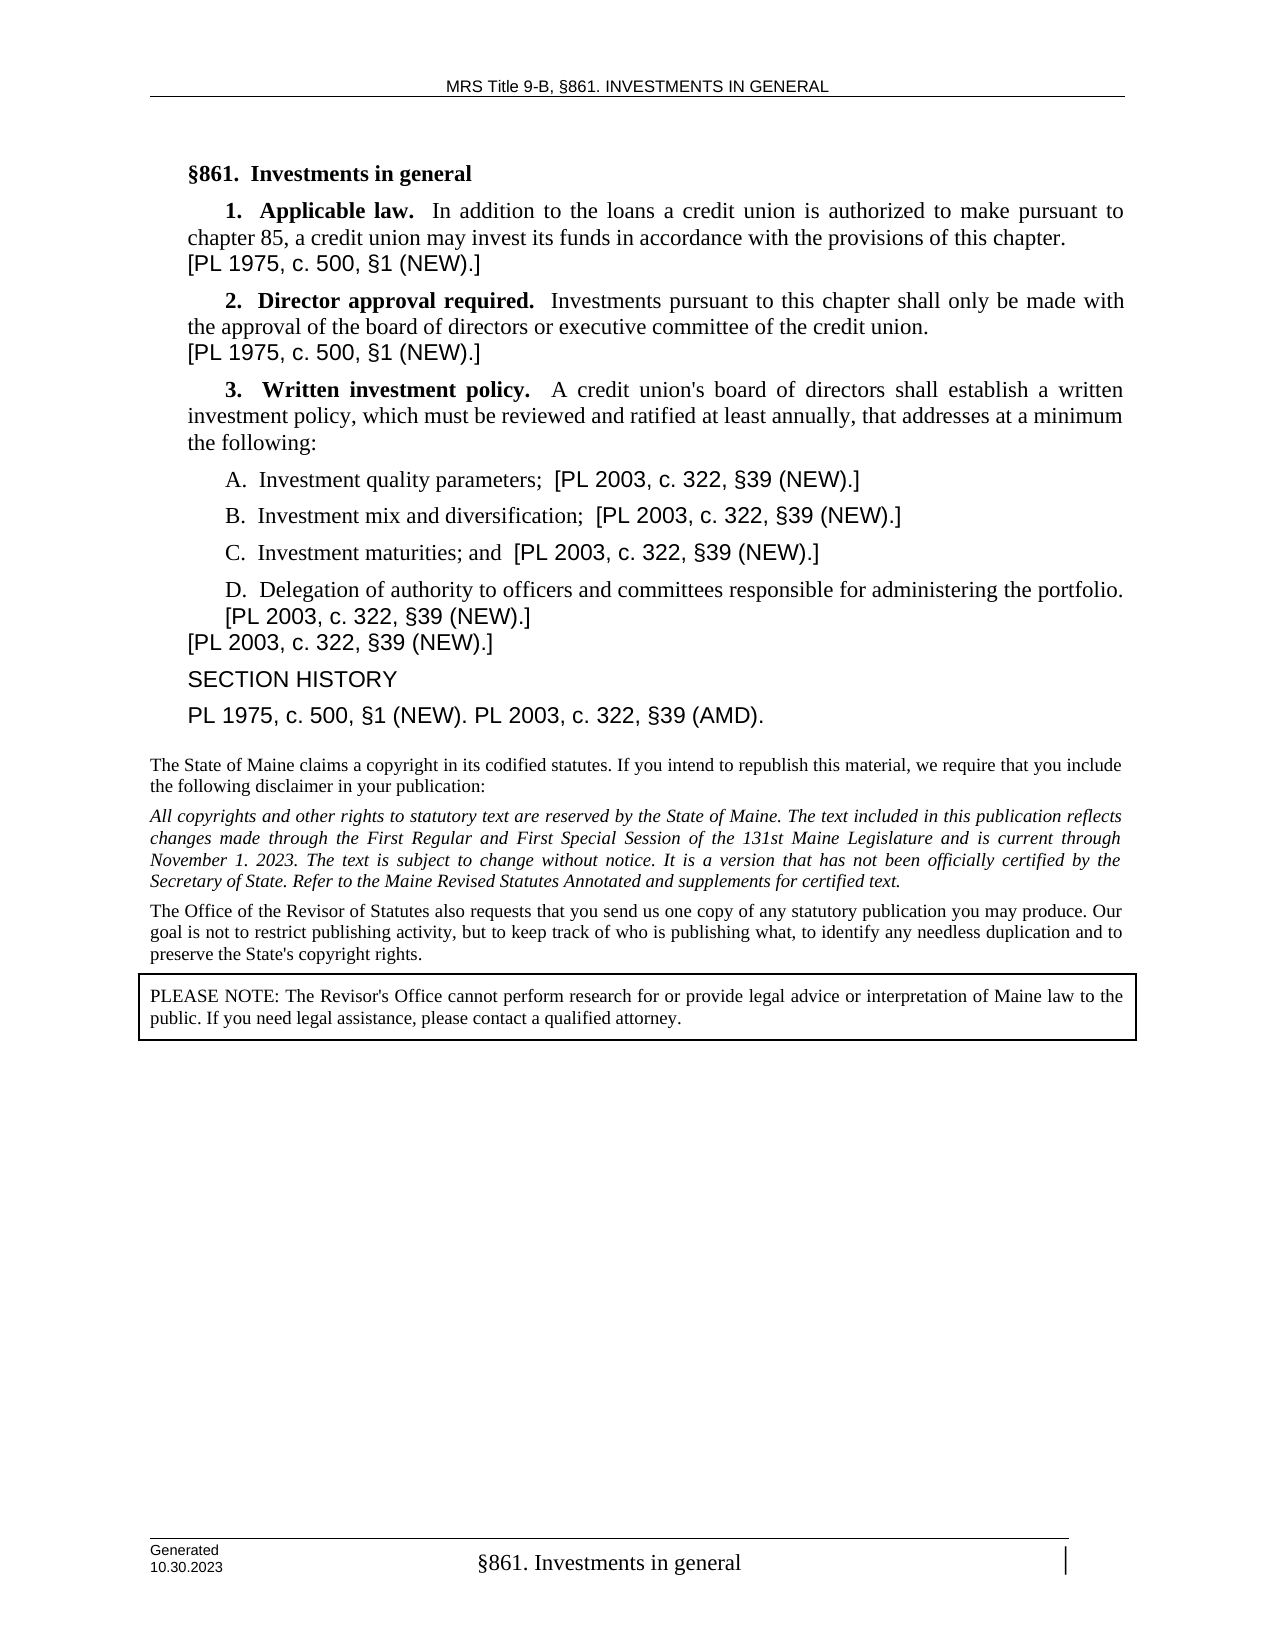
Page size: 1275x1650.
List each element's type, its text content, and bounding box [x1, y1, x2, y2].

text [PL 1975, c. 500, §1 (NEW).] [187, 250, 1125, 276]
text [PL 1975, c. 500, §1 (NEW).] [187, 339, 1125, 366]
text [PL 2003, c. 322, §39 (NEW).] [187, 629, 1125, 655]
text 2. Director approval required. Investments pursuant to this chapter shall only be made with the approval of the board of directors or executive committee of the credit union. [187, 287, 1125, 339]
text PL 1975, c. 500, §1 (NEW). PL 2003, c. 322, §39 (AMD). [187, 702, 1125, 729]
text A. Investment quality parameters; [PL 2003, c. 322, §39 (NEW).] [225, 466, 1125, 492]
text PLEASE NOTE: The Revisor's Office cannot perform research for or provide legal advice or interpretation of Maine law to the public. If you need legal assistance, please contact a qualified attorney. [140, 975, 1135, 1039]
text 1. Applicable law. In addition to the loans a credit union is authorized to make pursuant to chapter 85, a credit union may invest its funds in accordance with the provisions of this chapter. [187, 197, 1125, 250]
text C. Investment maturities; and [PL 2003, c. 322, §39 (NEW).] [225, 539, 1125, 566]
text D. Delegation of authority to officers and committees responsible for administering the portfolio. [PL 2003, c. 322, §39 (NEW).] [225, 576, 1125, 629]
text The State of Maine claims a copyright in its codified statutes. If you intend to republish this material, we require that you include the following disclaimer in your publication: [150, 754, 1125, 797]
text The Office of the Revisor of Statutes also requests that you send us one copy of any statutory publication you may produce. Our goal is not to restrict publishing activity, but to keep track of who is publishing what, to identify any needless duplication and to preserve the State's copyright rights. [150, 900, 1125, 964]
text §861. Investments in general [187, 160, 1125, 187]
text SECTION HISTORY [187, 666, 1125, 692]
text All copyrights and other rights to statutory text are reserved by the State of Maine. The text included in this publication reflects changes made through the First Regular and First Special Session of the 131st Maine Legislature and is current through November 1. 2023 . The text is subject to change without notice. It is a version that has not been officially certified by the Secretary of State. Refer to the Maine Revised Statutes Annotated and supplements for certified text. [150, 805, 1125, 892]
text 3. Written investment policy. A credit union's board of directors shall establish a written investment policy, which must be reviewed and ratified at least annually, that addresses at a minimum the following: [187, 376, 1125, 455]
text B. Investment mix and diversification; [PL 2003, c. 322, §39 (NEW).] [225, 502, 1125, 529]
